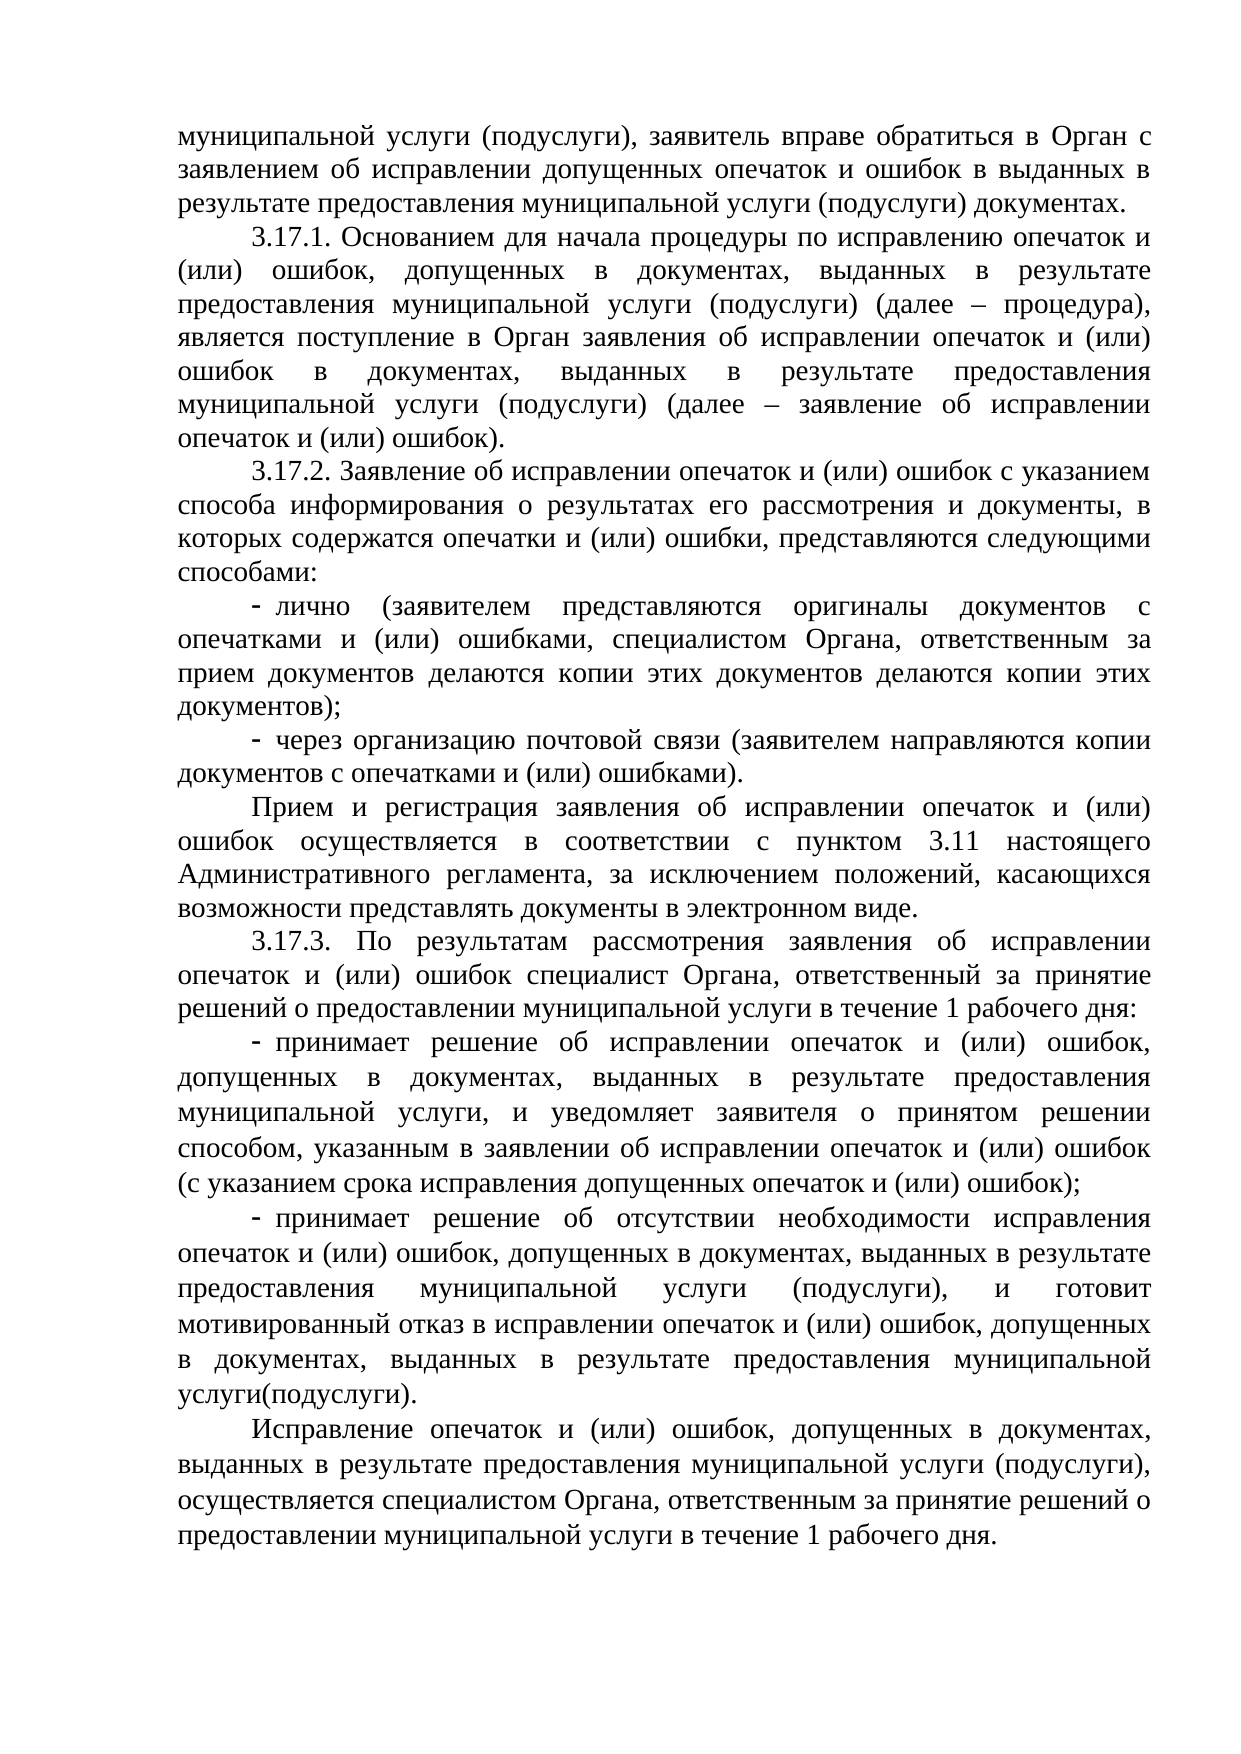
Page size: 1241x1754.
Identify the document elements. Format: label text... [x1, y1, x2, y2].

list через организацию почтовой связи (заявителем направляются копии документов с опечатками и (или) ошибками). [177, 722, 1152, 789]
list лично (заявителем представляются оригиналы документов с опечатками и (или) ошибками, специалистом Органа, ответственным за прием документов делаются копии этих документов делаются копии этих документов); [177, 588, 1152, 722]
text Прием и регистрация заявления об исправлении опечаток и (или) ошибок осуществляется в соответствии с пунктом 3.11 настоящего Административного регламента, за исключением положений, касающихся возможности представлять документы в электронном виде. [177, 789, 1152, 923]
text Исправление опечаток и (или) ошибок, допущенных в документах, выданных в результате предоставления муниципальной услуги (подуслуги), осуществляется специалистом Органа, ответственным за принятие решений о предоставлении муниципальной услуги в течение 1 рабочего дня. [177, 1411, 1152, 1551]
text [177, 118, 1152, 219]
text 3.17.1. Основанием для начала процедуры по исправлению опечаток и (или) ошибок, допущенных в документах, выданных в результате предоставления муниципальной услуги (подуслуги) (далее – процедура), является поступление в Орган заявления об исправлении опечаток и (или) ошибок в документах, выданных в результате предоставления муниципальной услуги (подуслуги) (далее – заявление об исправлении опечаток и (или) ошибок). [177, 219, 1152, 453]
list принимает решение об исправлении опечаток и (или) ошибок, допущенных в документах, выданных в результате предоставления муниципальной услуги, и уведомляет заявителя о принятом решении способом, указанным в заявлении об исправлении опечаток и (или) ошибок (с указанием срока исправления допущенных опечаток и (или) ошибок); [177, 1024, 1152, 1198]
text 3.17.2. Заявление об исправлении опечаток и (или) ошибок с указанием способа информирования о результатах его рассмотрения и документы, в которых содержатся опечатки и (или) ошибки, представляются следующими способами: [177, 453, 1152, 588]
list принимает решение об отсутствии необходимости исправления опечаток и (или) ошибок, допущенных в документах, выданных в результате предоставления муниципальной услуги (подуслуги), и готовит мотивированный отказ в исправлении опечаток и (или) ошибок, допущенных в документах, выданных в результате предоставления муниципальной услуги(подуслуги). [177, 1200, 1152, 1410]
text 3.17.3. По результатам рассмотрения заявления об исправлении опечаток и (или) ошибок специалист Органа, ответственный за принятие решений о предоставлении муниципальной услуги в течение 1 рабочего дня: [177, 923, 1152, 1024]
